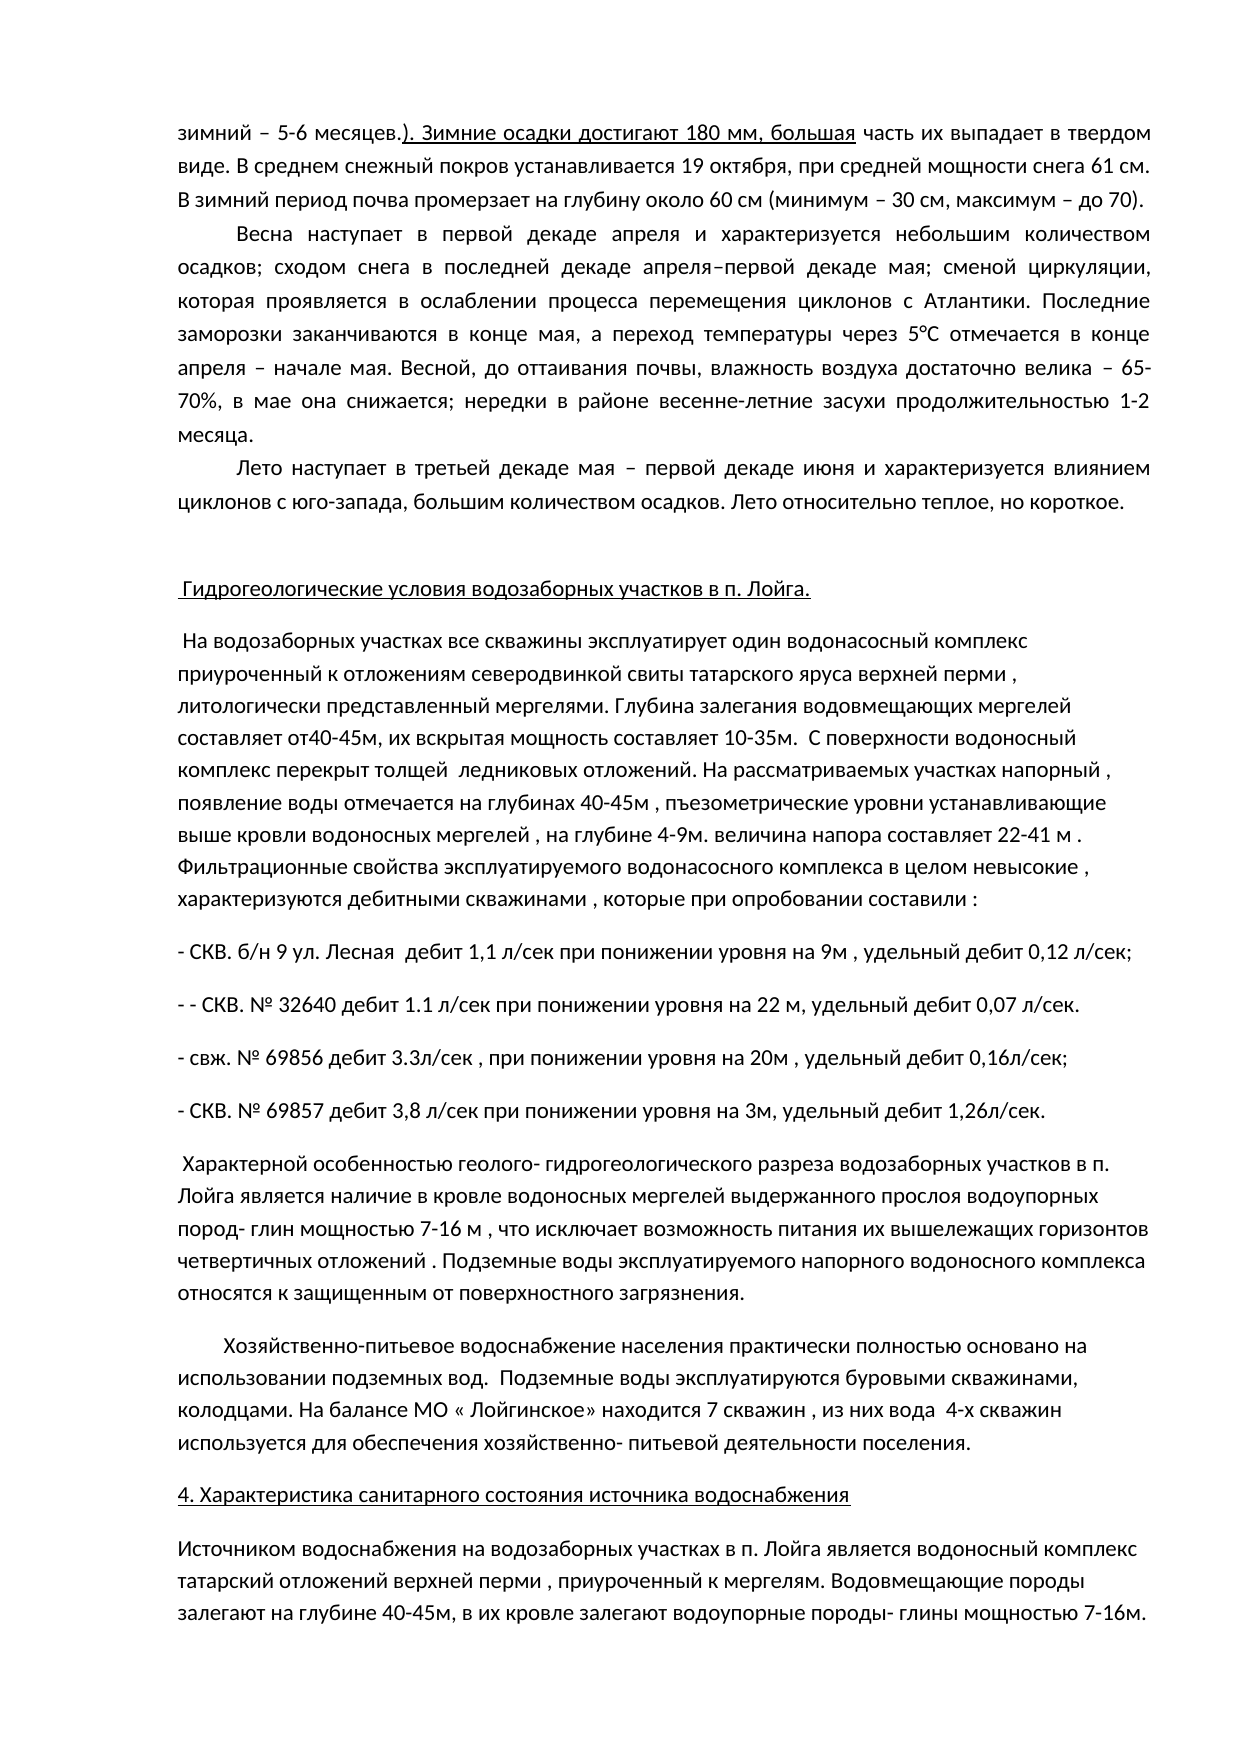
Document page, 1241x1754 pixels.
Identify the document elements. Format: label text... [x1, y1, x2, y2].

text Хозяйственно-питьевое водоснабжение населения практически полностью основано на использовании подземных вод. Подземные воды эксплуатируются буровыми скважинами, колодцами. На балансе МО « Лойгинское» находится 7 скважин , из них вода 4-х скважин используется для обеспечения хозяйственно- питьевой деятельности поселения. [177, 1331, 1152, 1456]
text Характерной особенностью геолого- гидрогеологического разреза водозаборных участков в п. Лойга является наличие в кровле водоносных мергелей выдержанного прослоя водоупорных пород- глин мощностью 7-16 м , что исключает возможность питания их вышележащих горизонтов четвертичных отложений . Подземные воды эксплуатируемого напорного водоносного комплекса относятся к защищенным от поверхностного загрязнения. [177, 1149, 1152, 1306]
text - СКВ. № 69857 дебит 3,8 л/сек при понижении уровня на 3м, удельный дебит 1,26л/сек. [177, 1096, 1152, 1124]
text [177, 118, 1152, 213]
text Весна наступает в первой декаде апреля и характеризуется небольшим количеством осадков; сходом снега в последней декаде апреля–первой декаде мая; сменой циркуляции, которая проявляется в ослаблении процесса перемещения циклонов с Атлантики. Последние заморозки заканчиваются в конце мая, а переход температуры через 5°С отмечается в конце апреля – начале мая. Весной, до оттаивания почвы, влажность воздуха достаточно велика – 65-70%, в мае она снижается; нередки в районе весенне-летние засухи продолжительностью 1-2 месяца. [177, 219, 1152, 448]
text - свж. № 69856 дебит 3.3л/сек , при понижении уровня на 20м , удельный дебит 0,16л/сек; [177, 1043, 1152, 1071]
text - СКВ. б/н 9 ул. Лесная дебит 1,1 л/сек при понижении уровня на 9м , удельный дебит 0,12 л/сек; [177, 937, 1152, 965]
text Лето наступает в третьей декаде мая – первой декаде июня и характеризуется влиянием циклонов с юго-запада, большим количеством осадков. Лето относительно теплое, но короткое. [177, 453, 1152, 515]
text На водозаборных участках все скважины эксплуатирует один водонасосный комплекс приуроченный к отложениям северодвинкой свиты татарского яруса верхней перми , литологически представленный мергелями. Глубина залегания водовмещающих мергелей составляет от40-45м, их вскрытая мощность составляет 10-35м. С поверхности водоносный комплекс перекрыт толщей ледниковых отложений. На рассматриваемых участках напорный , появление воды отмечается на глубинах 40-45м , пъезометрические уровни устанавливающие выше кровли водоносных мергелей , на глубине 4-9м. величина напора составляет 22-41 м . Фильтрационные свойства эксплуатируемого водонасосного комплекса в целом невысокие , характеризуются дебитными скважинами , которые при опробовании составили : [177, 627, 1152, 912]
text Гидрогеологические условия водозаборных участков в п. Лойга. [177, 574, 1152, 602]
text 4. Характеристика санитарного состояния источника водоснабжения [177, 1481, 1152, 1509]
text - - СКВ. № 32640 дебит 1.1 л/сек при понижении уровня на 22 м, удельный дебит 0,07 л/сек. [177, 990, 1152, 1018]
text Источником водоснабжения на водозаборных участках в п. Лойга является водоносный комплекс татарский отложений верхней перми , приуроченный к мергелям. Водовмещающие породы залегают на глубине 40-45м, в их кровле залегают водоупорные породы- глины мощностью 7-16м. [177, 1534, 1152, 1626]
